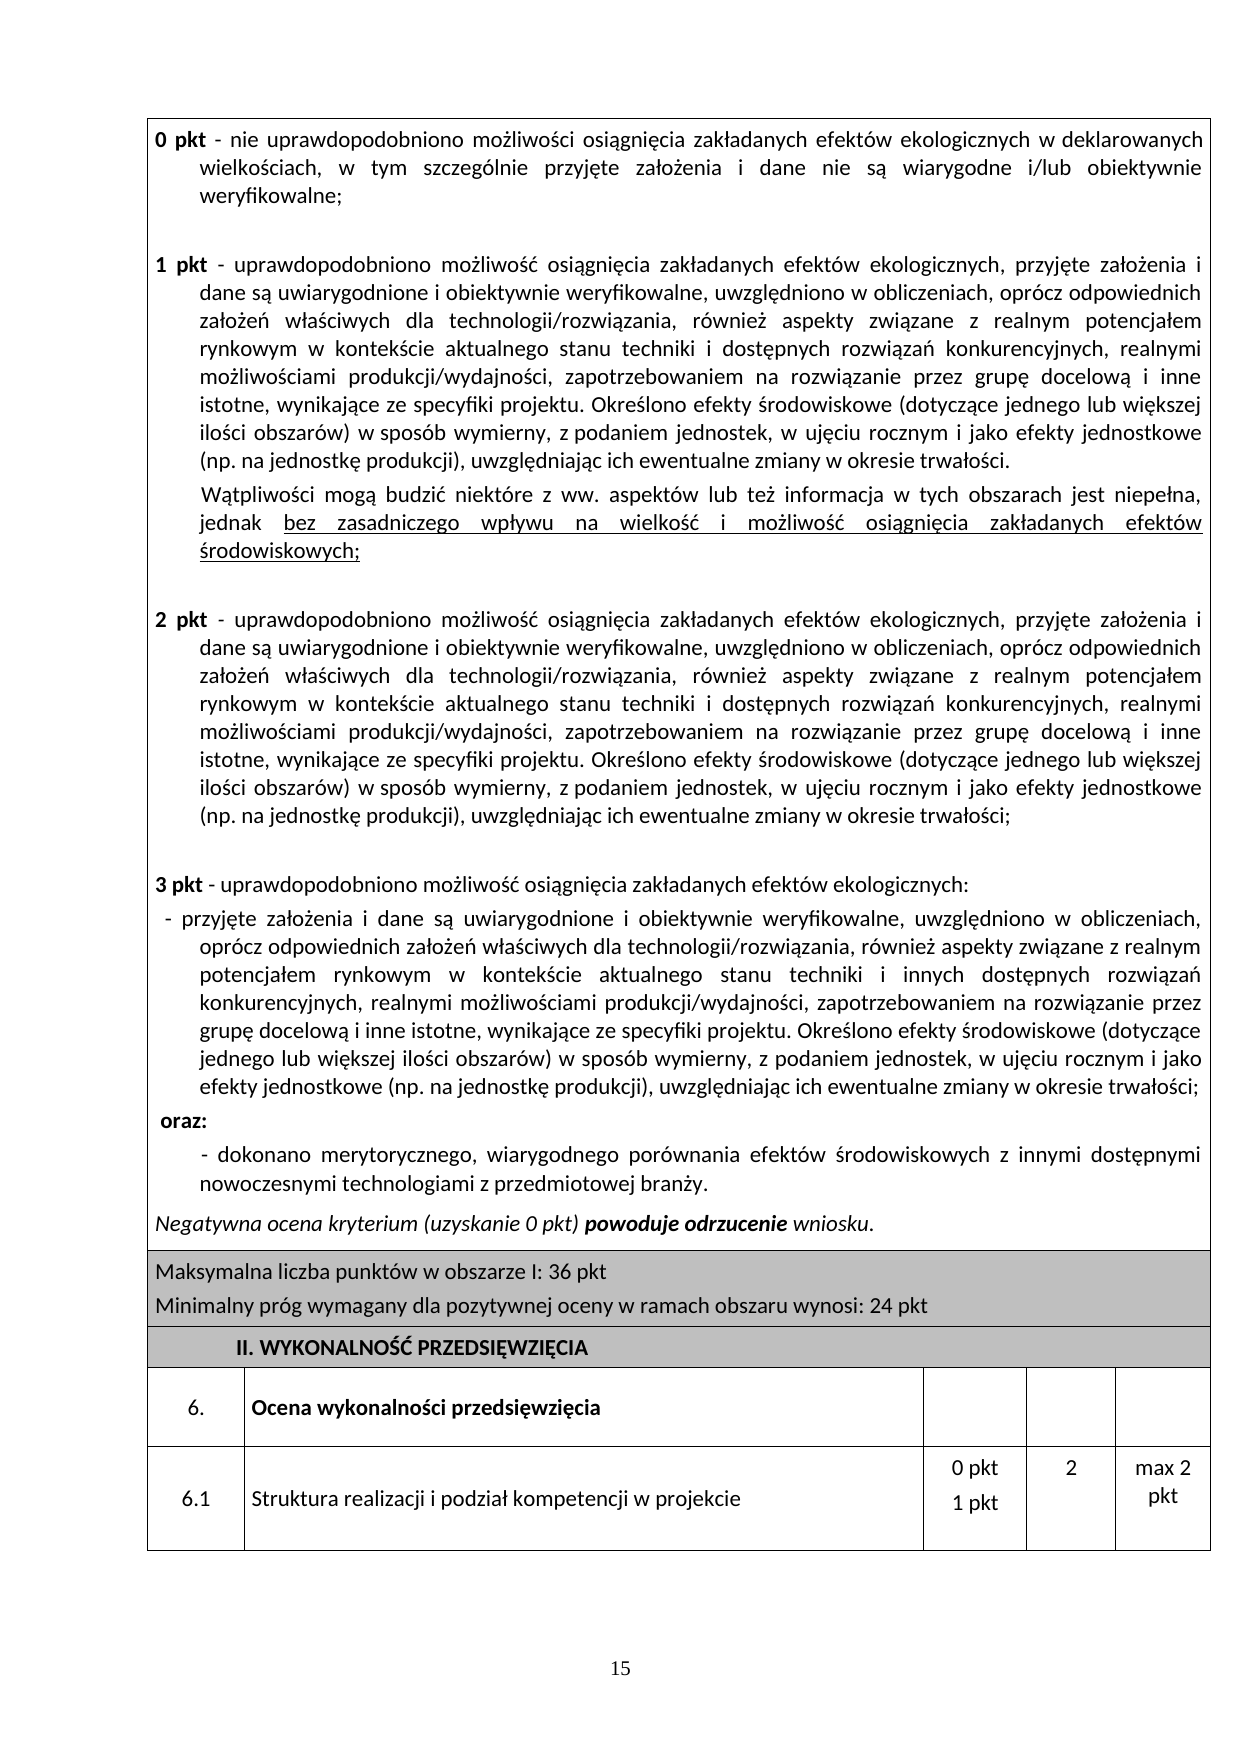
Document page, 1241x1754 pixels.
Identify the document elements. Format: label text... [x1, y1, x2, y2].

table_cell Struktura realizacji i podział kompetencji w projekcie [245, 1447, 923, 1550]
table_cell 0 pkt 1 pkt [924, 1447, 1026, 1550]
table_cell II. WYKONALNOŚĆ PRZEDSIĘWZIĘCIA [148, 1327, 1210, 1367]
table_cell 0 pkt - nie uprawdopodobniono możliwości osiągnięcia zakładanych efektów ekologicznych w deklarowanych wielkościach, w tym szczególnie przyjęte założenia i dane nie są wiarygodne i/lub obiektywnie weryfikowalne; 1 pkt - uprawdopodobniono możliwość osiągnięcia zakładanych efektów ekologicznych, przyjęte założenia i dane są uwiarygodnione i obiektywnie weryfikowalne, uwzględniono w obliczeniach, oprócz odpowiednich założeń właściwych dla technologii/rozwiązania, również aspekty związane z realnym potencjałem rynkowym w kontekście aktualnego stanu techniki i dostępnych rozwiązań konkurencyjnych, realnymi możliwościami produkcji/wydajności, zapotrzebowaniem na rozwiązanie przez grupę docelową i inne istotne, wynikające ze specyfiki projektu. Określono efekty środowiskowe (dotyczące jednego lub większej ilości obszarów) w sposób wymierny, z podaniem jednostek, w ujęciu rocznym i jako efekty jednostkowe (np. na jednostkę produkcji), uwzględniając ich ewentualne zmiany w okresie trwałości. Wątpliwości mogą budzić niektóre z ww. aspektów lub też informacja w tych obszarach jest niepełna, jednak bez zasadniczego wpływu na wielkość i możliwość osiągnięcia zakładanych efektów środowiskowych; 2 pkt - uprawdopodobniono możliwość osiągnięcia zakładanych efektów ekologicznych, przyjęte założenia i dane są uwiarygodnione i obiektywnie weryfikowalne, uwzględniono w obliczeniach, oprócz odpowiednich założeń właściwych dla technologii/rozwiązania, również aspekty związane z realnym potencjałem rynkowym w kontekście aktualnego stanu techniki i dostępnych rozwiązań konkurencyjnych, realnymi możliwościami produkcji/wydajności, zapotrzebowaniem na rozwiązanie przez grupę docelową i inne istotne, wynikające ze specyfiki projektu. Określono efekty środowiskowe (dotyczące jednego lub większej ilości obszarów) w sposób wymierny, z podaniem jednostek, w ujęciu rocznym i jako efekty jednostkowe (np. na jednostkę produkcji), uwzględniając ich ewentualne zmiany w okresie trwałości; 3 pkt - uprawdopodobniono możliwość osiągnięcia zakładanych efektów ekologicznych: - przyjęte założenia i dane są uwiarygodnione i obiektywnie weryfikowalne, uwzględniono w obliczeniach, oprócz odpowiednich założeń właściwych dla technologii/rozwiązania, również aspekty związane z realnym potencjałem rynkowym w kontekście aktualnego stanu techniki i innych dostępnych rozwiązań konkurencyjnych, realnymi możliwościami produkcji/wydajności, zapotrzebowaniem na rozwiązanie przez grupę docelową i inne istotne, wynikające ze specyfiki projektu. Określono efekty środowiskowe (dotyczące jednego lub większej ilości obszarów) w sposób wymierny, z podaniem jednostek, w ujęciu rocznym i jako efekty jednostkowe (np. na jednostkę produkcji), uwzględniając ich ewentualne zmiany w okresie trwałości; oraz: - dokonano merytorycznego, wiarygodnego porównania efektów środowiskowych z innymi dostępnymi nowoczesnymi technologiami z przedmiotowej branży. Negatywna ocena kryterium (uzyskanie 0 pkt) powoduje odrzucenie wniosku. [148, 119, 1210, 1250]
table_cell 2 [1027, 1447, 1115, 1550]
table_cell 6. [148, 1368, 244, 1446]
table_cell [1027, 1368, 1115, 1446]
table_cell max 2 pkt [1116, 1447, 1210, 1550]
table_cell [924, 1368, 1026, 1446]
table_cell [1116, 1368, 1210, 1446]
table_cell Ocena wykonalności przedsięwzięcia [245, 1368, 923, 1446]
table_cell Maksymalna liczba punktów w obszarze I: 36 pkt Minimalny próg wymagany dla pozytywnej oceny w ramach obszaru wynosi: 24 pkt [148, 1251, 1210, 1326]
table_cell 6.1 [148, 1447, 244, 1550]
